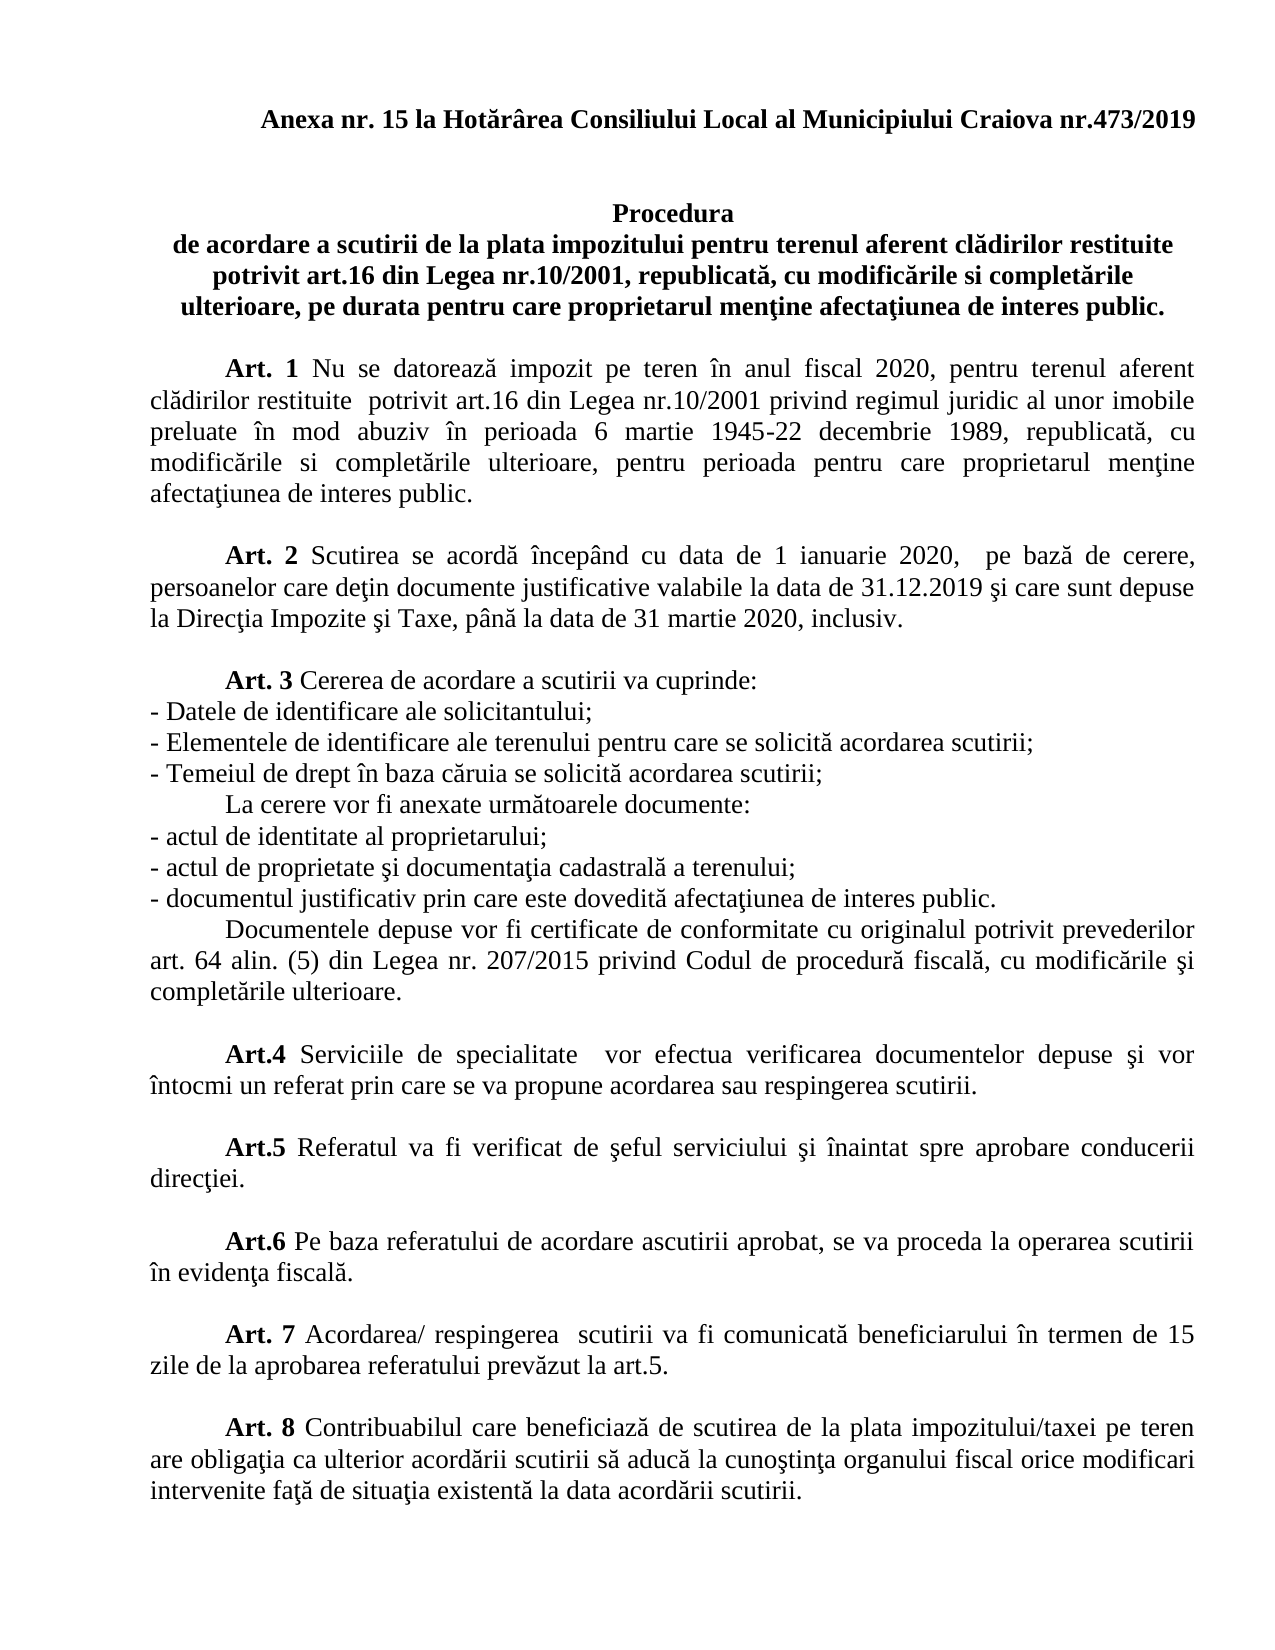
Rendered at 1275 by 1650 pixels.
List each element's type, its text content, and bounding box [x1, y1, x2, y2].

text Art.5 Referatul va fi verificat de şeful serviciului şi înaintat spre aprobare conducerii direcţiei. [150, 1131, 1196, 1193]
text - documentul justificativ prin care este dovedită afectaţiunea de interes public. [150, 882, 1196, 913]
text Procedura [150, 197, 1196, 228]
text Art. 3 Cererea de acordare a scutirii va cuprinde: [150, 664, 1196, 695]
text Art. 7 Acordarea/ respingerea scutirii va fi comunicată beneficiarului în termen de 15 zile de la aprobarea referatului prevăzut la art.5. [150, 1318, 1196, 1380]
text La cerere vor fi anexate următoarele documente: [150, 789, 1196, 820]
text - Elementele de identificare ale terenului pentru care se solicită acordarea scutirii; [150, 726, 1196, 757]
text Anexa nr. 15 la Hotărârea Consiliului Local al Municipiului Craiova nr.473/2019 [150, 103, 1196, 134]
text - actul de identitate al proprietarului; [150, 820, 1196, 851]
text Art.6 Pe baza referatului de acordare ascutirii aprobat, se va proceda la operarea scutirii în evidenţa fiscală. [150, 1225, 1196, 1287]
text - actul de proprietate şi documentaţia cadastrală a terenului; [150, 851, 1196, 882]
text - Temeiul de drept în baza căruia se solicită acordarea scutirii; [150, 757, 1196, 789]
text Art. 8 Contribuabilul care beneficiază de scutirea de la plata impozitului/taxei pe teren are obligaţia ca ulterior acordării scutirii să aducă la cunoştinţa organului fiscal orice modificari intervenite faţă de situaţia existentă la data acordării scutirii. [150, 1412, 1196, 1505]
text Art. 1 Nu se datorează impozit pe teren în anul fiscal 2020, pentru terenul aferent clădirilor restituite potrivit art.16 din Legea nr.10/2001 privind regimul juridic al unor imobile preluate în mod abuziv în perioada 6 martie 1945-22 decembrie 1989, republicată, cu modificările si completările ulterioare, pentru perioada pentru care proprietarul menţine afectaţiunea de interes public. [150, 353, 1196, 508]
text Art.4 Serviciile de specialitate vor efectua verificarea documentelor depuse şi vor întocmi un referat prin care se va propune acordarea sau respingerea scutirii. [150, 1038, 1196, 1100]
text Documentele depuse vor fi certificate de conformitate cu originalul potrivit prevederilor art. 64 alin. (5) din Legea nr. 207/2015 privind Codul de procedură fiscală, cu modificările şi completările ulterioare. [150, 913, 1196, 1007]
text - Datele de identificare ale solicitantului; [150, 695, 1196, 726]
text de acordare a scutirii de la plata impozitului pentru terenul aferent clădirilor restituite potrivit art.16 din Legea nr.10/2001, republicată, cu modificările si completările ulterioare, pe durata pentru care proprietarul menţine afectaţiunea de interes public. [150, 228, 1196, 321]
text Art. 2 Scutirea se acordă începând cu data de 1 ianuarie 2020, pe bază de cerere, persoanelor care deţin documente justificative valabile la data de 31.12.2019 şi care sunt depuse la Direcţia Impozite şi Taxe, până la data de 31 martie 2020, inclusiv. [150, 539, 1196, 633]
